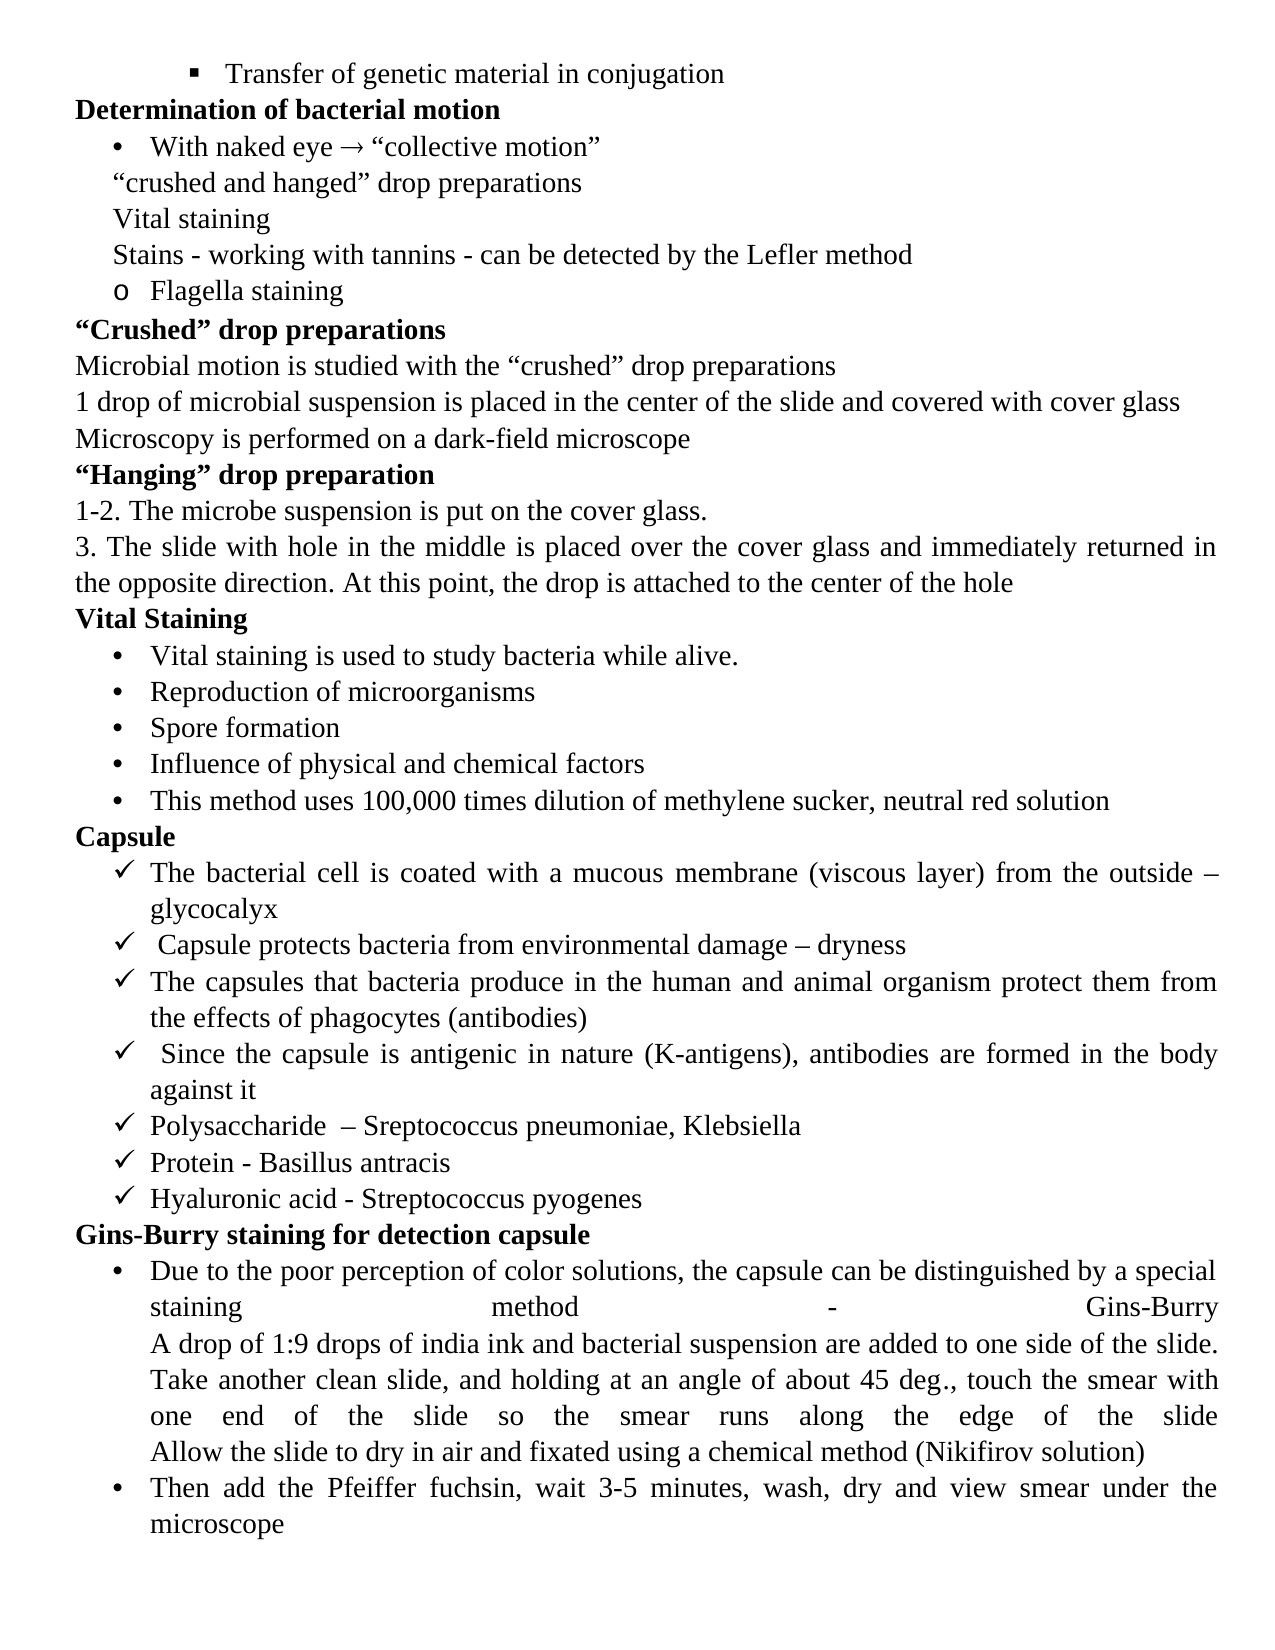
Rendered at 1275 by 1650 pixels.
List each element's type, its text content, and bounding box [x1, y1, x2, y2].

text Gins-Burry staining for detection capsule [75, 1217, 1219, 1251]
list The bacterial cell is coated with a mucous membrane (viscous layer) from the outside – glycocalyx [112, 855, 1219, 925]
list The capsules that bacteria produce in the human and animal organism protect them from the effects of phagocytes (antibodies) [112, 964, 1219, 1033]
text Vital Staining [75, 601, 1219, 635]
list Polysaccharide – Sreptococcus pneumoniae, Klebsiella [112, 1108, 1219, 1142]
text Microbial motion is studied with the “crushed” drop preparations [75, 348, 1219, 382]
list Protein - Basillus antracis [112, 1145, 1219, 1178]
list Due to the poor perception of color solutions, the capsule can be distinguished by a special staining method - Gins-Burry A drop of 1:9 drops of india ink and bacterial suspension are added to one side of the slide. Take another clean slide, and holding at an angle of about 45 deg., touch the smear with one end of the slide so the smear runs along the edge of the slide Allow the slide to dry in air and fixated using a chemical method (Nikifirov solution) [112, 1253, 1219, 1468]
list Then add the Pfeiffer fuchsin, wait 3-5 minutes, wash, dry and view smear under the microscope [112, 1470, 1219, 1540]
text 3. The slide with hole in the middle is placed over the cover glass and immediately returned in the opposite direction. At this point, the drop is attached to the center of the hole [75, 529, 1219, 599]
list This method uses 100,000 times dilution of methylene sucker, neutral red solution [112, 783, 1219, 816]
list Influence of physical and chemical factors [112, 746, 1219, 780]
list Flagella staining [112, 273, 1219, 309]
text “Hanging” drop preparation [75, 457, 1219, 490]
list Reproduction of microorganisms [112, 674, 1219, 707]
list Vital staining is used to study bacteria while alive. [112, 638, 1219, 671]
text Determination of bacterial motion [75, 92, 1219, 126]
list With naked eye “collective motion” [112, 129, 1219, 162]
text “Crushed” drop preparations [75, 312, 1219, 346]
text Stains - working with tannins - can be detected by the Lefler method [112, 237, 1219, 271]
text Microscopy is performed on a dark-field microscope [75, 421, 1219, 454]
text Capsule [75, 819, 1219, 852]
list Hyaluronic acid - Streptococcus pyogenes [112, 1181, 1219, 1214]
text 1-2. The microbe suspension is put on the cover glass. [75, 493, 1219, 527]
list Capsule protects bacteria from environmental damage – dryness [112, 927, 1219, 961]
list Since the capsule is antigenic in nature (K-antigens), antibodies are formed in the body against it [112, 1036, 1219, 1106]
list Spore formation [112, 710, 1219, 744]
text 1 drop of microbial suspension is placed in the center of the slide and covered with cover glass [75, 384, 1219, 418]
text Vital staining [112, 201, 1219, 235]
text “crushed and hanged” drop preparations [112, 165, 1219, 198]
list Transfer of genetic material in conjugation [187, 56, 1219, 90]
